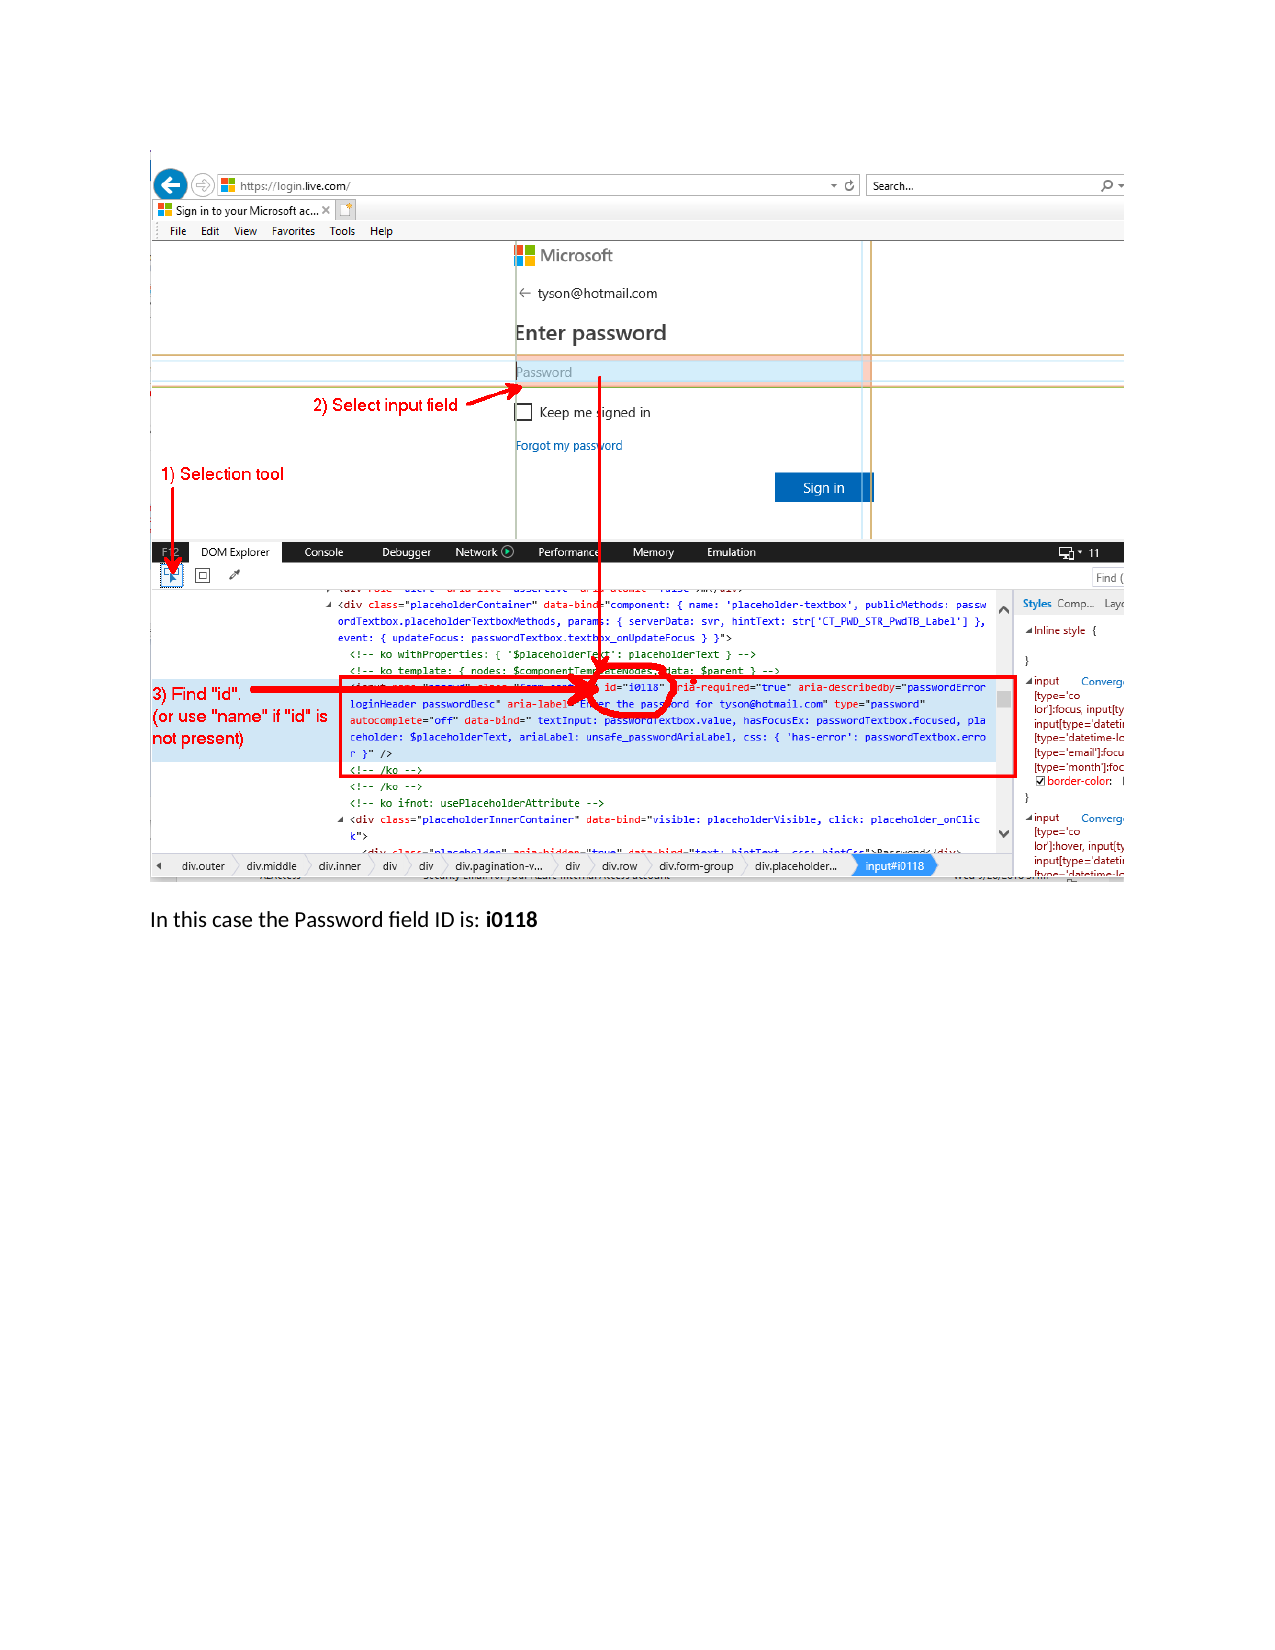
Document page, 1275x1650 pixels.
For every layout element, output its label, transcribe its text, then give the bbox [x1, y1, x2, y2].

picture [150, 150, 1125, 886]
text In this case the Password field ID is: i0118 [150, 905, 1125, 933]
